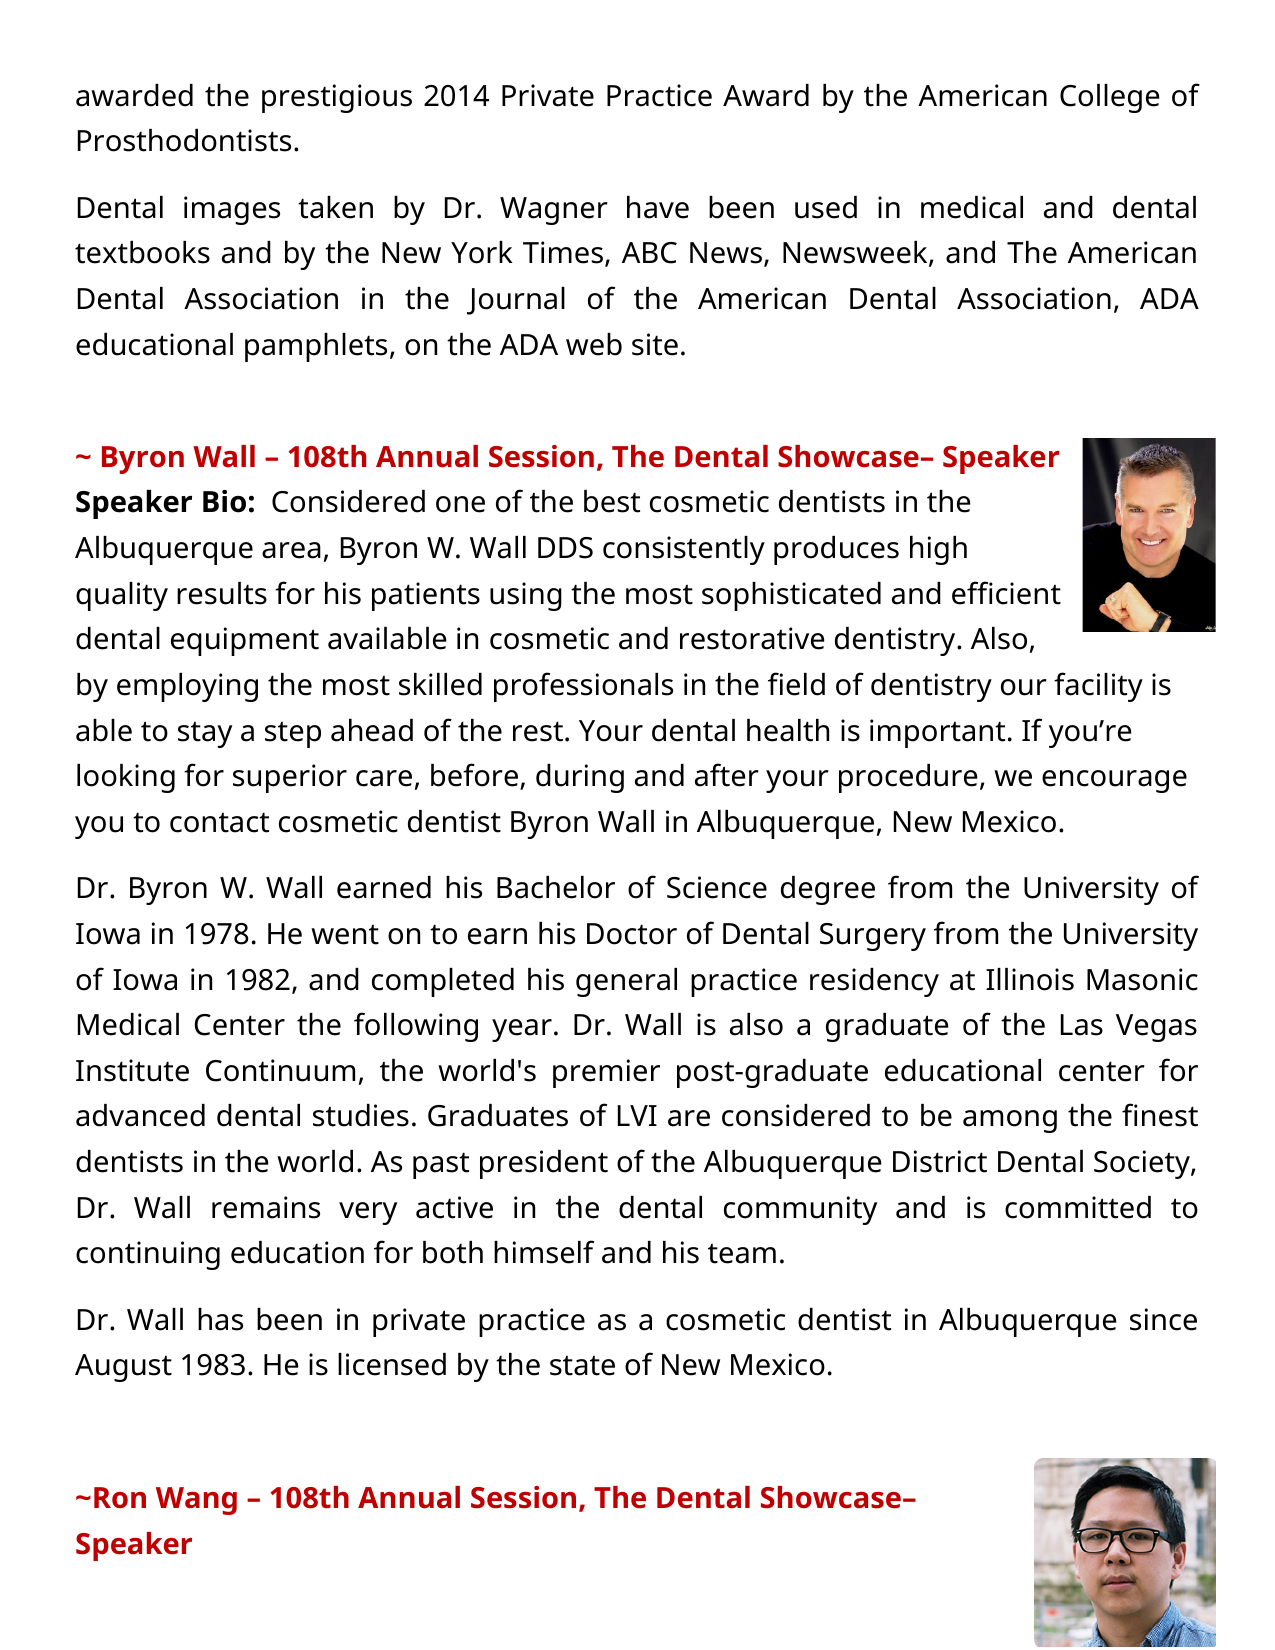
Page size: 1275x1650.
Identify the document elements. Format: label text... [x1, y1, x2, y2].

picture [1081, 438, 1216, 629]
text Dental images taken by Dr. Wagner have been used in medical and dental textbooks and by the New York Times, ABC News, Newsweek, and The American Dental Association in the Journal of the American Dental Association, ADA educational pamphlets, on the ADA web site. [75, 187, 1200, 364]
text Dr. Wall has been in private practice as a cosmetic dentist in Albuquerque since August 1983. He is licensed by the state of New Mexico. [75, 1299, 1200, 1384]
text Dr. Byron W. Wall earned his Bachelor of Science degree from the University of Iowa in 1978. He went on to earn his Doctor of Dental Surgery from the University of Iowa in 1982, and completed his general practice residency at Illinois Masonic Medical Center the following year. Dr. Wall is also a graduate of the Las Vegas Institute Continuum, the world's premier post-graduate educational center for advanced dental studies. Graduates of LVI are considered to be among the finest dentists in the world. As past president of the Albuquerque District Dental Society, Dr. Wall remains very active in the dental community and is committed to continuing education for both himself and his team. [75, 867, 1200, 1272]
text ~ Byron Wall – 108th Annual Session, The Dental Showcase– Speaker Speaker Bio: Considered one of the best cosmetic dentists in the Albuquerque area, Byron W. Wall DDS consistently produces high quality results for his patients using the most sophisticated and efficient dental equipment available in cosmetic and restorative dentistry. Also, by employing the most skilled professionals in the field of dentistry our facility is able to stay a step ahead of the rest. Your dental health is important. If you’re looking for superior care, before, during and after your procedure, we encourage you to contact cosmetic dentist Byron Wall in Albuquerque, New Mexico. [75, 390, 1200, 841]
picture [1032, 1456, 1216, 1647]
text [75, 75, 1200, 160]
